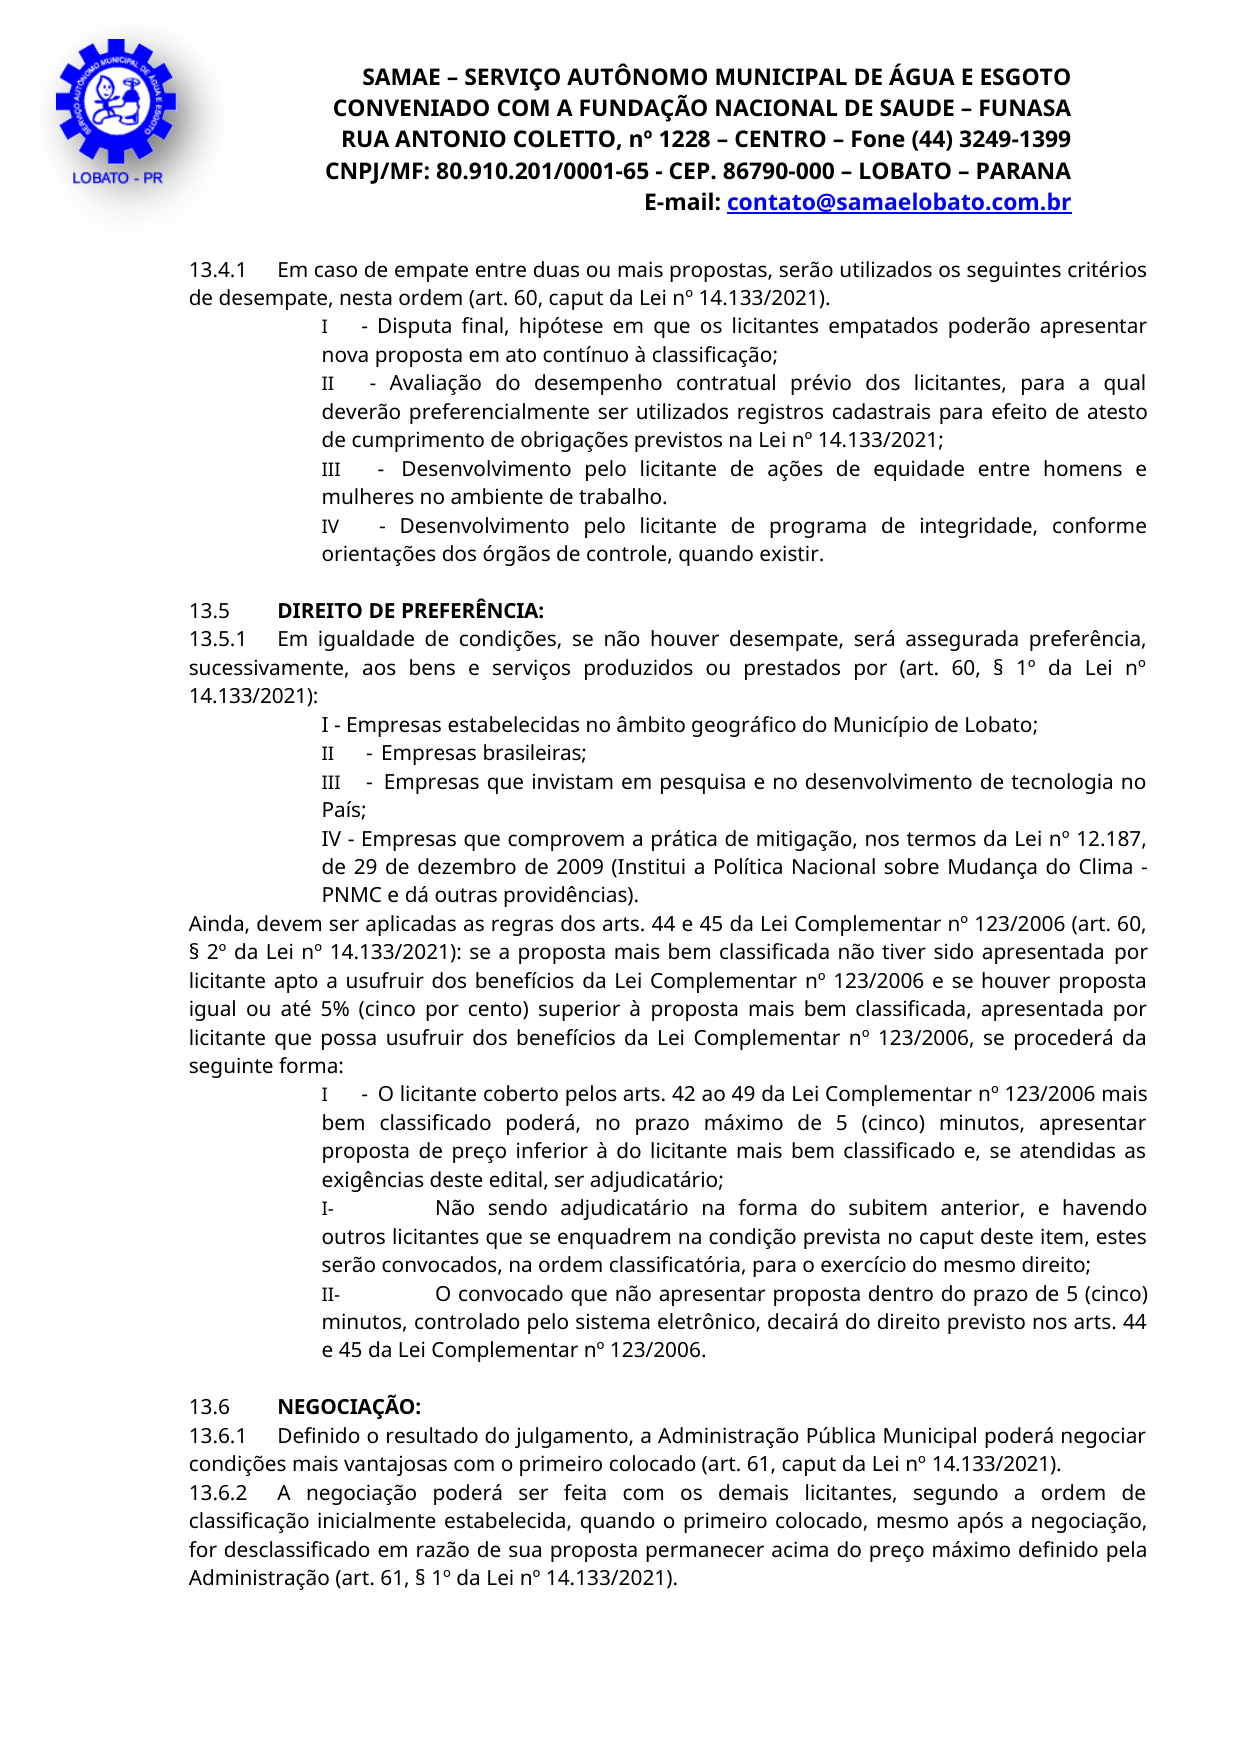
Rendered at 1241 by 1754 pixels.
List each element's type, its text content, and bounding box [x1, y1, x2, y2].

list O convocado que não apresentar proposta dentro do prazo de 5 (cinco) minutos, controlado pelo sistema eletrônico, decairá do direito previsto nos arts. 44 e 45 da Lei Complementar nº 123/2006. [321, 1279, 1148, 1364]
list A negociação poderá ser feita com os demais licitantes, segundo a ordem de classificação inicialmente estabelecida, quando o primeiro colocado, mesmo após a negociação, for desclassificado em razão de sua proposta permanecer acima do preço máximo definido pela Administração (art. 61, § 1º da Lei nº 14.133/2021). [188, 1478, 1148, 1592]
list NEGOCIAÇÃO: [188, 1392, 1148, 1421]
text Ainda, devem ser aplicadas as regras dos arts. 44 e 45 da Lei Complementar nº 123/2006 (art. 60, § 2º da Lei nº 14.133/2021): se a proposta mais bem classificada não tiver sido apresentada por licitante apto a usufruir dos benefícios da Lei Complementar nº 123/2006 e se houver proposta igual ou até 5% (cinco por cento) superior à proposta mais bem classificada, apresentada por licitante que possa usufruir dos benefícios da Lei Complementar nº 123/2006, se procederá da seguinte forma: [188, 909, 1148, 1079]
list - O licitante coberto pelos arts. 42 ao 49 da Lei Complementar nº 123/2006 mais bem classificado poderá, no prazo máximo de 5 (cinco) minutos, apresentar proposta de preço inferior à do licitante mais bem classificado e, se atendidas as exigências deste edital, ser adjudicatário; [321, 1079, 1148, 1193]
picture [56, 39, 177, 184]
list - Empresas brasileiras; [321, 738, 1148, 767]
list Em igualdade de condições, se não houver desempate, será assegurada preferência, sucessivamente, aos bens e serviços produzidos ou prestados por (art. 60, § 1º da Lei nº 14.133/2021): [188, 624, 1148, 710]
list Não sendo adjudicatário na forma do subitem anterior, e havendo outros licitantes que se enquadrem na condição prevista no caput deste item, estes serão convocados, na ordem classificatória, para o exercício do mesmo direito; [321, 1193, 1148, 1279]
list - Desenvolvimento pelo licitante de ações de equidade entre homens e mulheres no ambiente de trabalho. [321, 454, 1148, 511]
list - Avaliação do desempenho contratual prévio dos licitantes, para a qual deverão preferencialmente ser utilizados registros cadastrais para efeito de atesto de cumprimento de obrigações previstos na Lei nº 14.133/2021; [321, 368, 1148, 454]
list - Empresas que invistam em pesquisa e no desenvolvimento de tecnologia no País; [321, 767, 1148, 824]
text IV - Empresas que comprovem a prática de mitigação, nos termos da Lei nº 12.187, de 29 de dezembro de 2009 (Institui a Política Nacional sobre Mudança do Clima - PNMC e dá outras providências). [321, 824, 1148, 909]
list Definido o resultado do julgamento, a Administração Pública Municipal poderá negociar condições mais vantajosas com o primeiro colocado (art. 61, caput da Lei nº 14.133/2021). [188, 1421, 1148, 1478]
list - Disputa final, hipótese em que os licitantes empatados poderão apresentar nova proposta em ato contínuo à classificação; [321, 312, 1148, 368]
list Em caso de empate entre duas ou mais propostas, serão utilizados os seguintes critérios de desempate, nesta ordem (art. 60, caput da Lei nº 14.133/2021). [188, 255, 1148, 312]
list - Desenvolvimento pelo licitante de programa de integridade, conforme orientações dos órgãos de controle, quando existir. [321, 511, 1148, 568]
list I - Empresas estabelecidas no âmbito geográfico do Município de Lobato; [321, 710, 1148, 738]
list DIREITO DE PREFERÊNCIA: [188, 596, 1148, 624]
